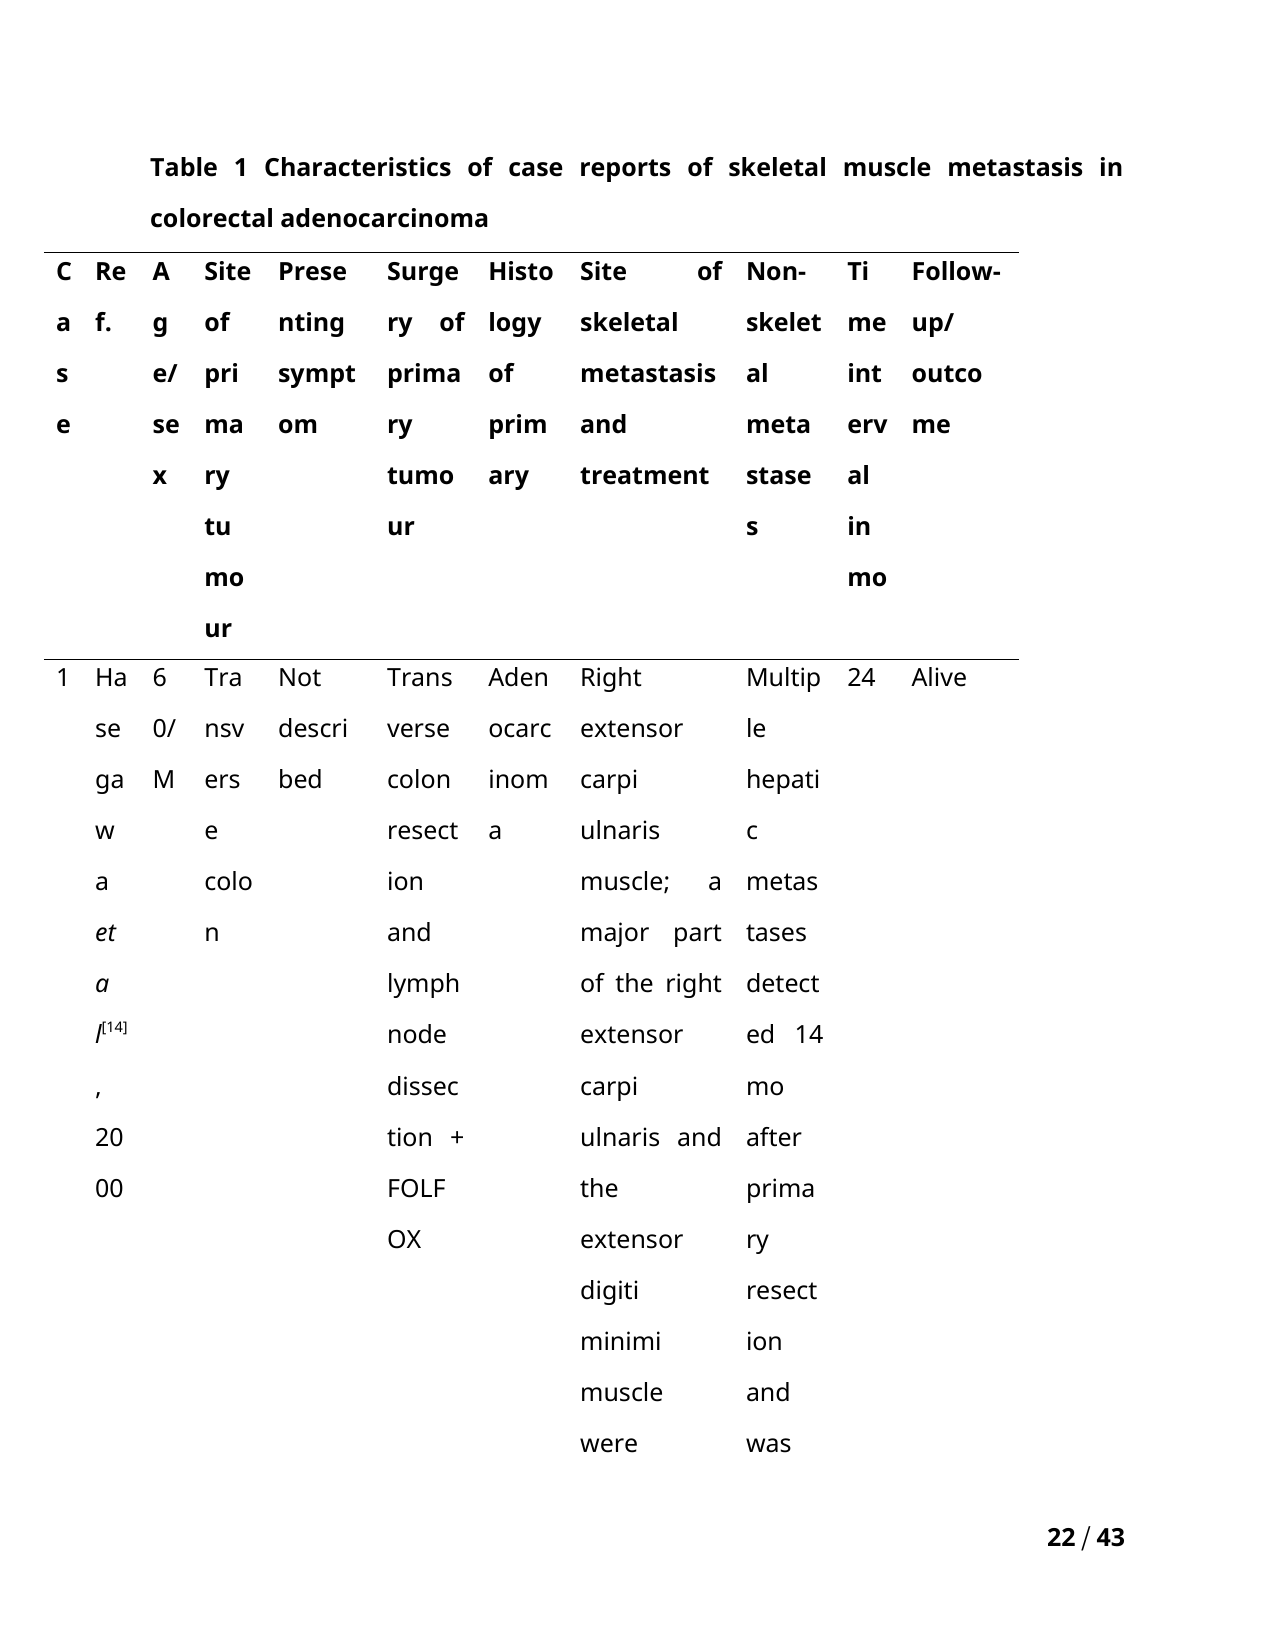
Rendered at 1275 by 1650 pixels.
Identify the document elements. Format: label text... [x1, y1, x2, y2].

table_header Non-skeletal metastases [734, 253, 835, 659]
table_cell 60/M [140, 660, 192, 1459]
table_cell Not described [266, 660, 375, 1459]
table_header Follow-up/outcome [900, 253, 1019, 659]
table_cell Transverse colon [192, 660, 266, 1459]
table_header Case [44, 253, 83, 659]
table_header Time interval in mo [835, 253, 899, 659]
table_cell Adenocarcinoma [476, 660, 568, 1459]
table_cell 1 [44, 660, 83, 1459]
table_header Ref. [83, 253, 140, 659]
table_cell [375, 660, 476, 1459]
table_cell 24 [835, 660, 899, 1459]
table_header Age/sex [140, 253, 192, 659]
table_header Histology of primary [476, 253, 568, 659]
table_header Site of skeletal metastasis and treatment [568, 253, 734, 659]
table_cell Alive [900, 660, 1019, 1459]
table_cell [568, 660, 734, 1459]
text Table 1 Characteristics of case reports of skeletal muscle metastasis in colorectal adenocarcinoma [150, 150, 1125, 235]
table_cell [83, 660, 140, 1459]
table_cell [734, 660, 835, 1459]
table_header Surgery of primary tumour [375, 253, 476, 659]
table_header Presenting symptom [266, 253, 375, 659]
table_header Site of primary tumour [192, 253, 266, 659]
